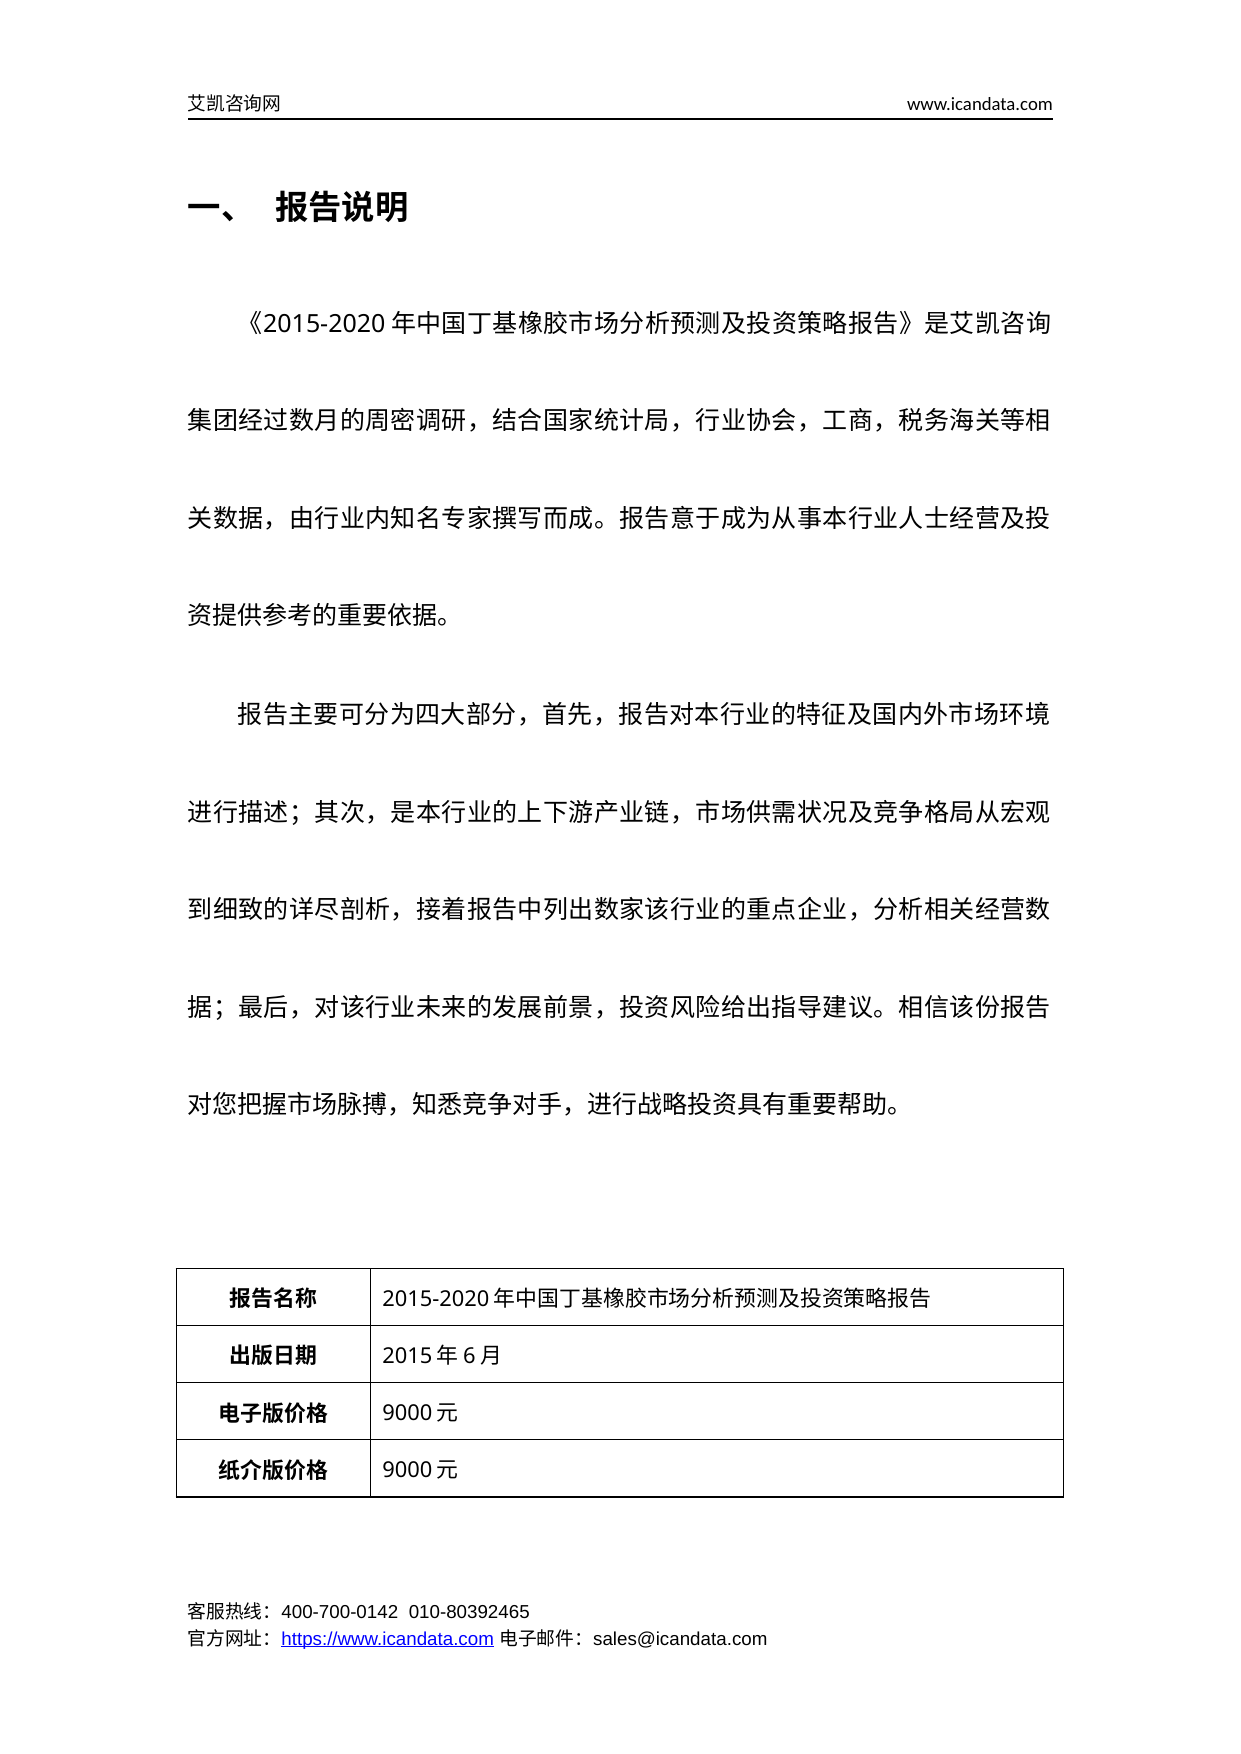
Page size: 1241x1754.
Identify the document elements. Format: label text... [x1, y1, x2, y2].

table_cell 出版日期 [177, 1326, 370, 1382]
table_cell 2015年6月 [371, 1326, 1063, 1382]
text 《2015-2020年中国丁基橡胶市场分析预测及投资策略报告》是艾凯咨询集团经过数月的周密调研，结合国家统计局，行业协会，工商，税务海关等相关数据，由行业内知名专家撰写而成。报告意于成为从事本行业人士经营及投资提供参考的重要依据。 [187, 289, 1053, 646]
subtitle 报告说明 [187, 172, 1053, 237]
table_header 报告名称 [177, 1269, 370, 1325]
table_cell 电子版价格 [177, 1383, 370, 1439]
table_cell 纸介版价格 [177, 1440, 370, 1496]
text 报告主要可分为四大部分，首先，报告对本行业的特征及国内外市场环境进行描述；其次，是本行业的上下游产业链，市场供需状况及竞争格局从宏观到细致的详尽剖析，接着报告中列出数家该行业的重点企业，分析相关经营数据；最后，对该行业未来的发展前景，投资风险给出指导建议。相信该份报告对您把握市场脉搏，知悉竞争对手，进行战略投资具有重要帮助。 [187, 681, 1053, 1136]
table_cell 9000元 [371, 1440, 1063, 1496]
table_cell 9000元 [371, 1383, 1063, 1439]
table_header 2015-2020年中国丁基橡胶市场分析预测及投资策略报告 [371, 1269, 1063, 1325]
